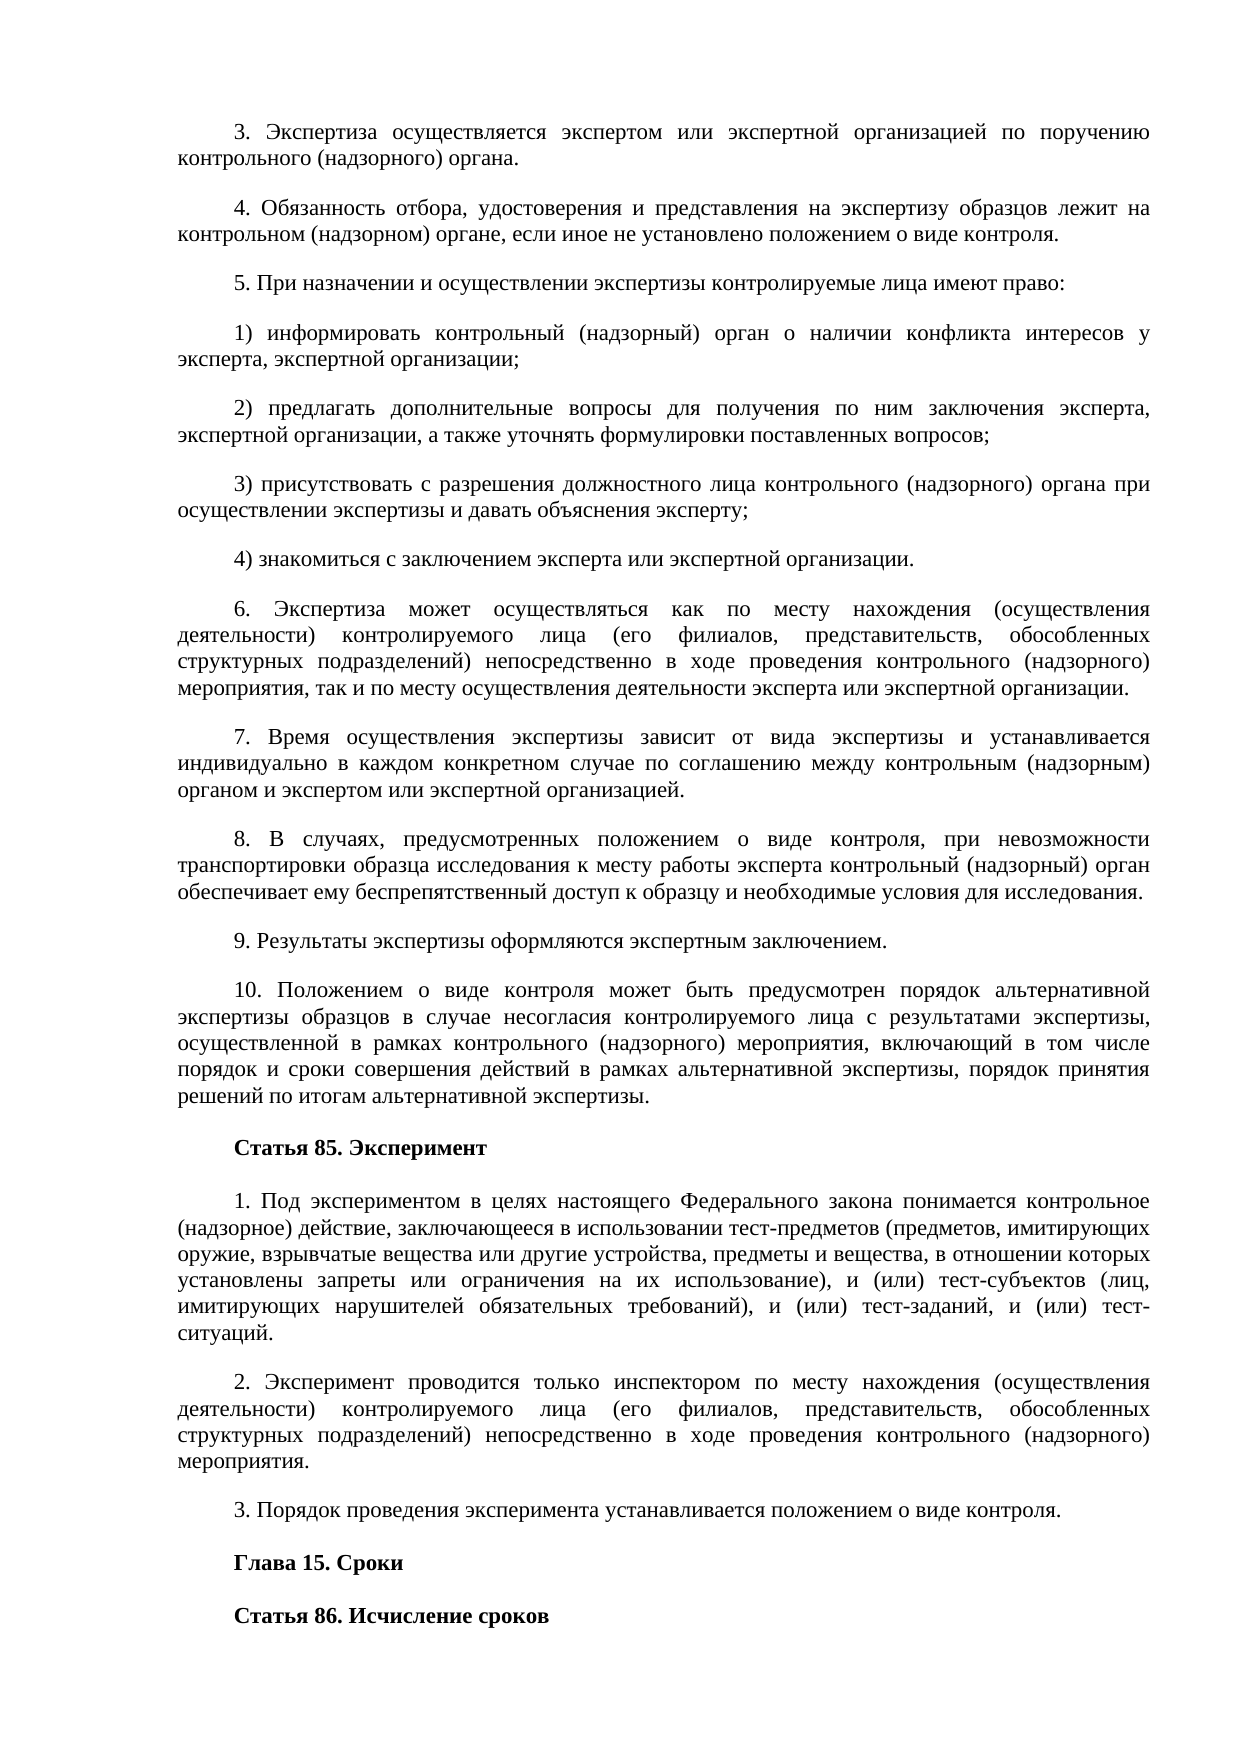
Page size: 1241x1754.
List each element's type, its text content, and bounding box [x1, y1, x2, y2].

text 3. Экспертиза осуществляется экспертом или экспертной организацией по поручению контрольного (надзорного) органа. [177, 118, 1152, 171]
text 8. В случаях, предусмотренных положением о виде контроля, при невозможности транспортировки образца исследования к месту работы эксперта контрольный (надзорный) орган обеспечивает ему беспрепятственный доступ к образцу и необходимые условия для исследования. [177, 825, 1152, 904]
text 3) присутствовать с разрешения должностного лица контрольного (надзорного) органа при осуществлении экспертизы и давать объяснения эксперту; [177, 470, 1152, 523]
text 3. Порядок проведения эксперимента устанавливается положением о виде контроля. [177, 1497, 1152, 1523]
text 2. Эксперимент проводится только инспектором по месту нахождения (осуществления деятельности) контролируемого лица (его филиалов, представительств, обособленных структурных подразделений) непосредственно в ходе проведения контрольного (надзорного) мероприятия. [177, 1368, 1152, 1474]
text 2) предлагать дополнительные вопросы для получения по ним заключения эксперта, экспертной организации, а также уточнять формулировки поставленных вопросов; [177, 394, 1152, 447]
text 5. При назначении и осуществлении экспертизы контролируемые лица имеют право: [177, 269, 1152, 296]
title Статья 85. Эксперимент [177, 1134, 1152, 1161]
text 4. Обязанность отбора, удостоверения и представления на экспертизу образцов лежит на контрольном (надзорном) органе, если иное не установлено положением о виде контроля. [177, 194, 1152, 246]
text 1. Под экспериментом в целях настоящего Федерального закона понимается контрольное (надзорное) действие, заключающееся в использовании тест-предметов (предметов, имитирующих оружие, взрывчатые вещества или другие устройства, предметы и вещества, в отношении которых установлены запреты или ограничения на их использование), и (или) тест-субъектов (лиц, имитирующих нарушителей обязательных требований), и (или) тест-заданий, и (или) тест-ситуаций. [177, 1187, 1152, 1345]
text 1) информировать контрольный (надзорный) орган о наличии конфликта интересов у эксперта, экспертной организации; [177, 319, 1152, 371]
text 6. Экспертиза может осуществляться как по месту нахождения (осуществления деятельности) контролируемого лица (его филиалов, представительств, обособленных структурных подразделений) непосредственно в ходе проведения контрольного (надзорного) мероприятия, так и по месту осуществления деятельности эксперта или экспертной организации. [177, 595, 1152, 700]
text 9. Результаты экспертизы оформляются экспертным заключением. [177, 927, 1152, 953]
title Статья 86. Исчисление сроков [177, 1602, 1152, 1628]
text 7. Время осуществления экспертизы зависит от вида экспертизы и устанавливается индивидуально в каждом конкретном случае по соглашению между контрольным (надзорным) органом и экспертом или экспертной организацией. [177, 723, 1152, 802]
text 4) знакомиться с заключением эксперта или экспертной организации. [177, 546, 1152, 572]
title Глава 15. Сроки [177, 1549, 1152, 1576]
text 10. Положением о виде контроля может быть предусмотрен порядок альтернативной экспертизы образцов в случае несогласия контролируемого лица с результатами экспертизы, осуществленной в рамках контрольного (надзорного) мероприятия, включающий в том числе порядок и сроки совершения действий в рамках альтернативной экспертизы, порядок принятия решений по итогам альтернативной экспертизы. [177, 976, 1152, 1108]
